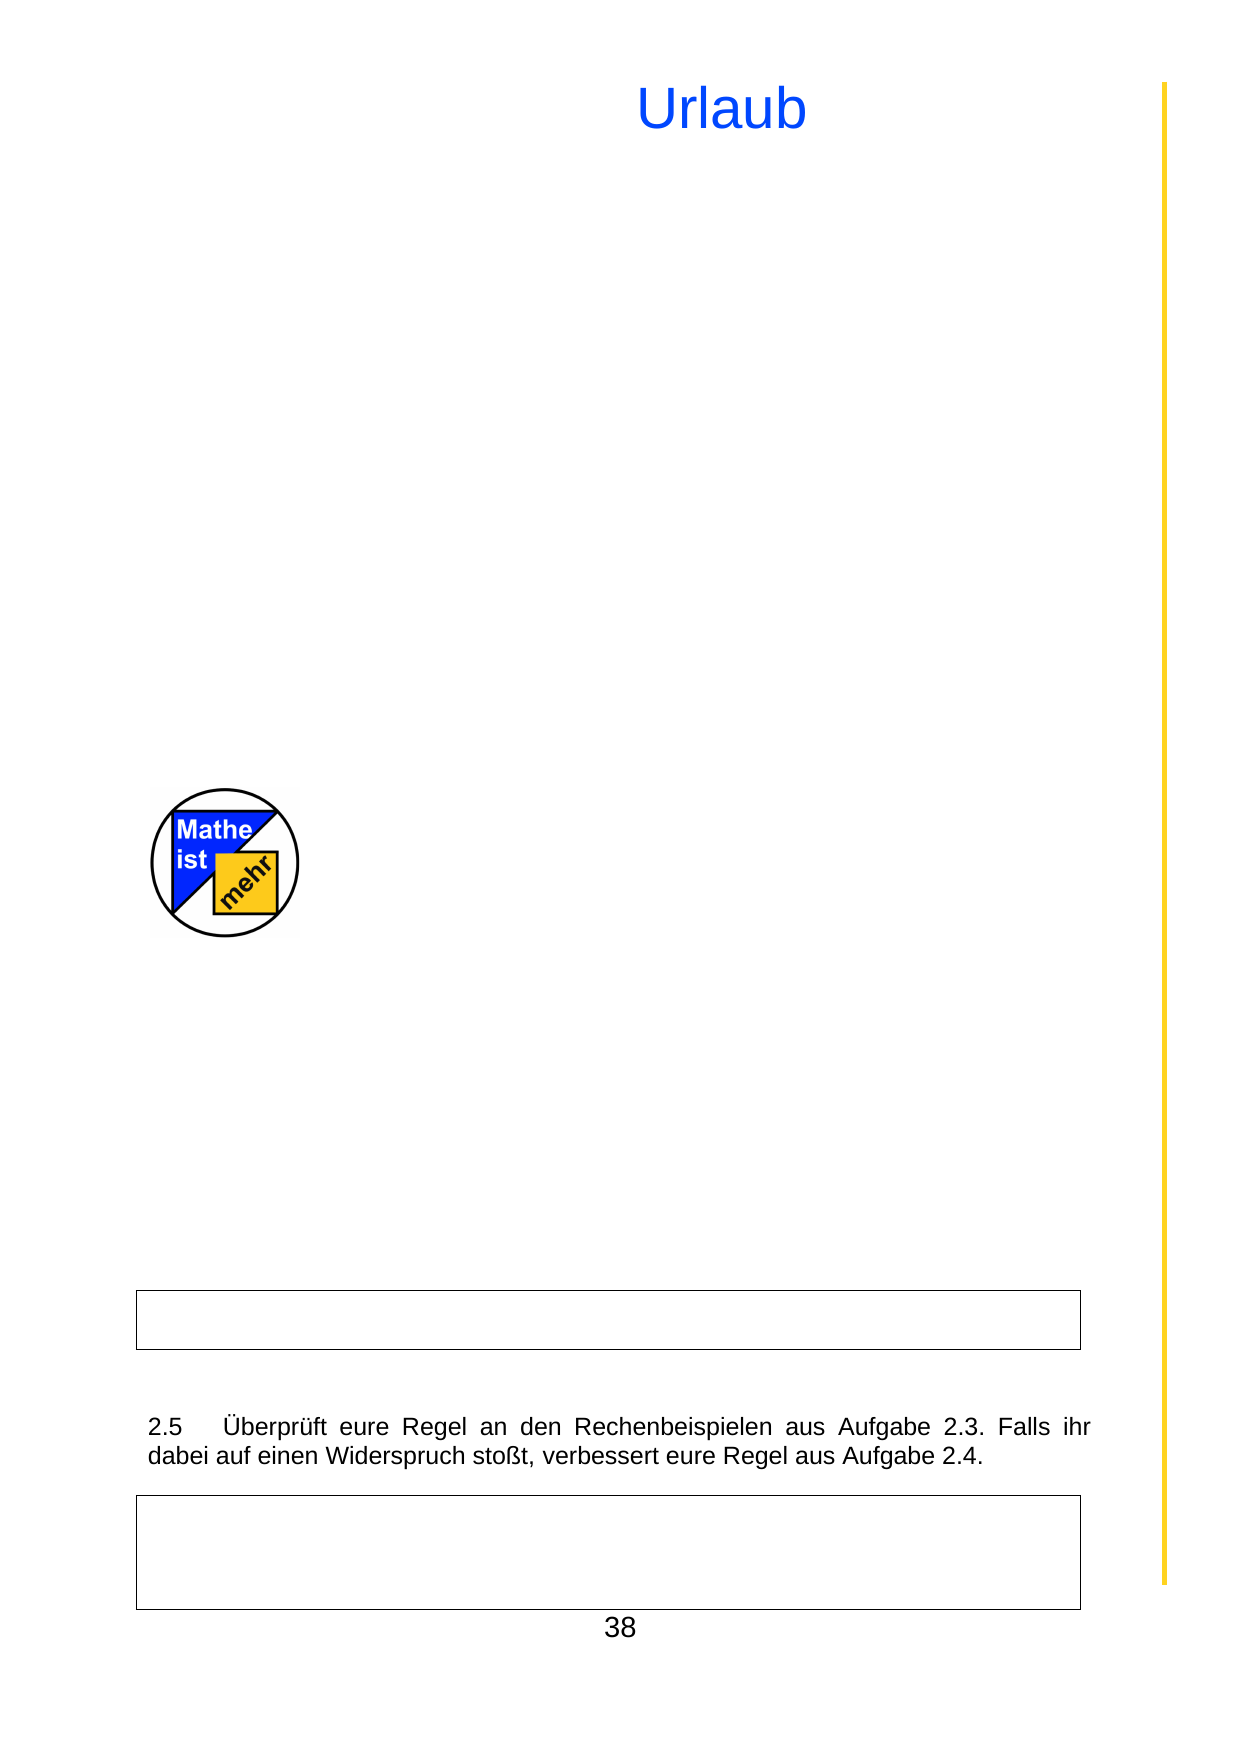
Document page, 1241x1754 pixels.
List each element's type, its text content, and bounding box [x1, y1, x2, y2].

table_header [137, 1291, 1080, 1349]
picture [150, 787, 300, 938]
table_header [137, 1496, 1080, 1609]
text 2.5 Überprüft eure Regel an den Rechenbeispielen aus Aufgabe 2.3. Falls ihr dabei auf einen Widerspruch stoßt, verbessert eure Regel aus Aufgabe 2.4. [148, 1412, 1093, 1470]
